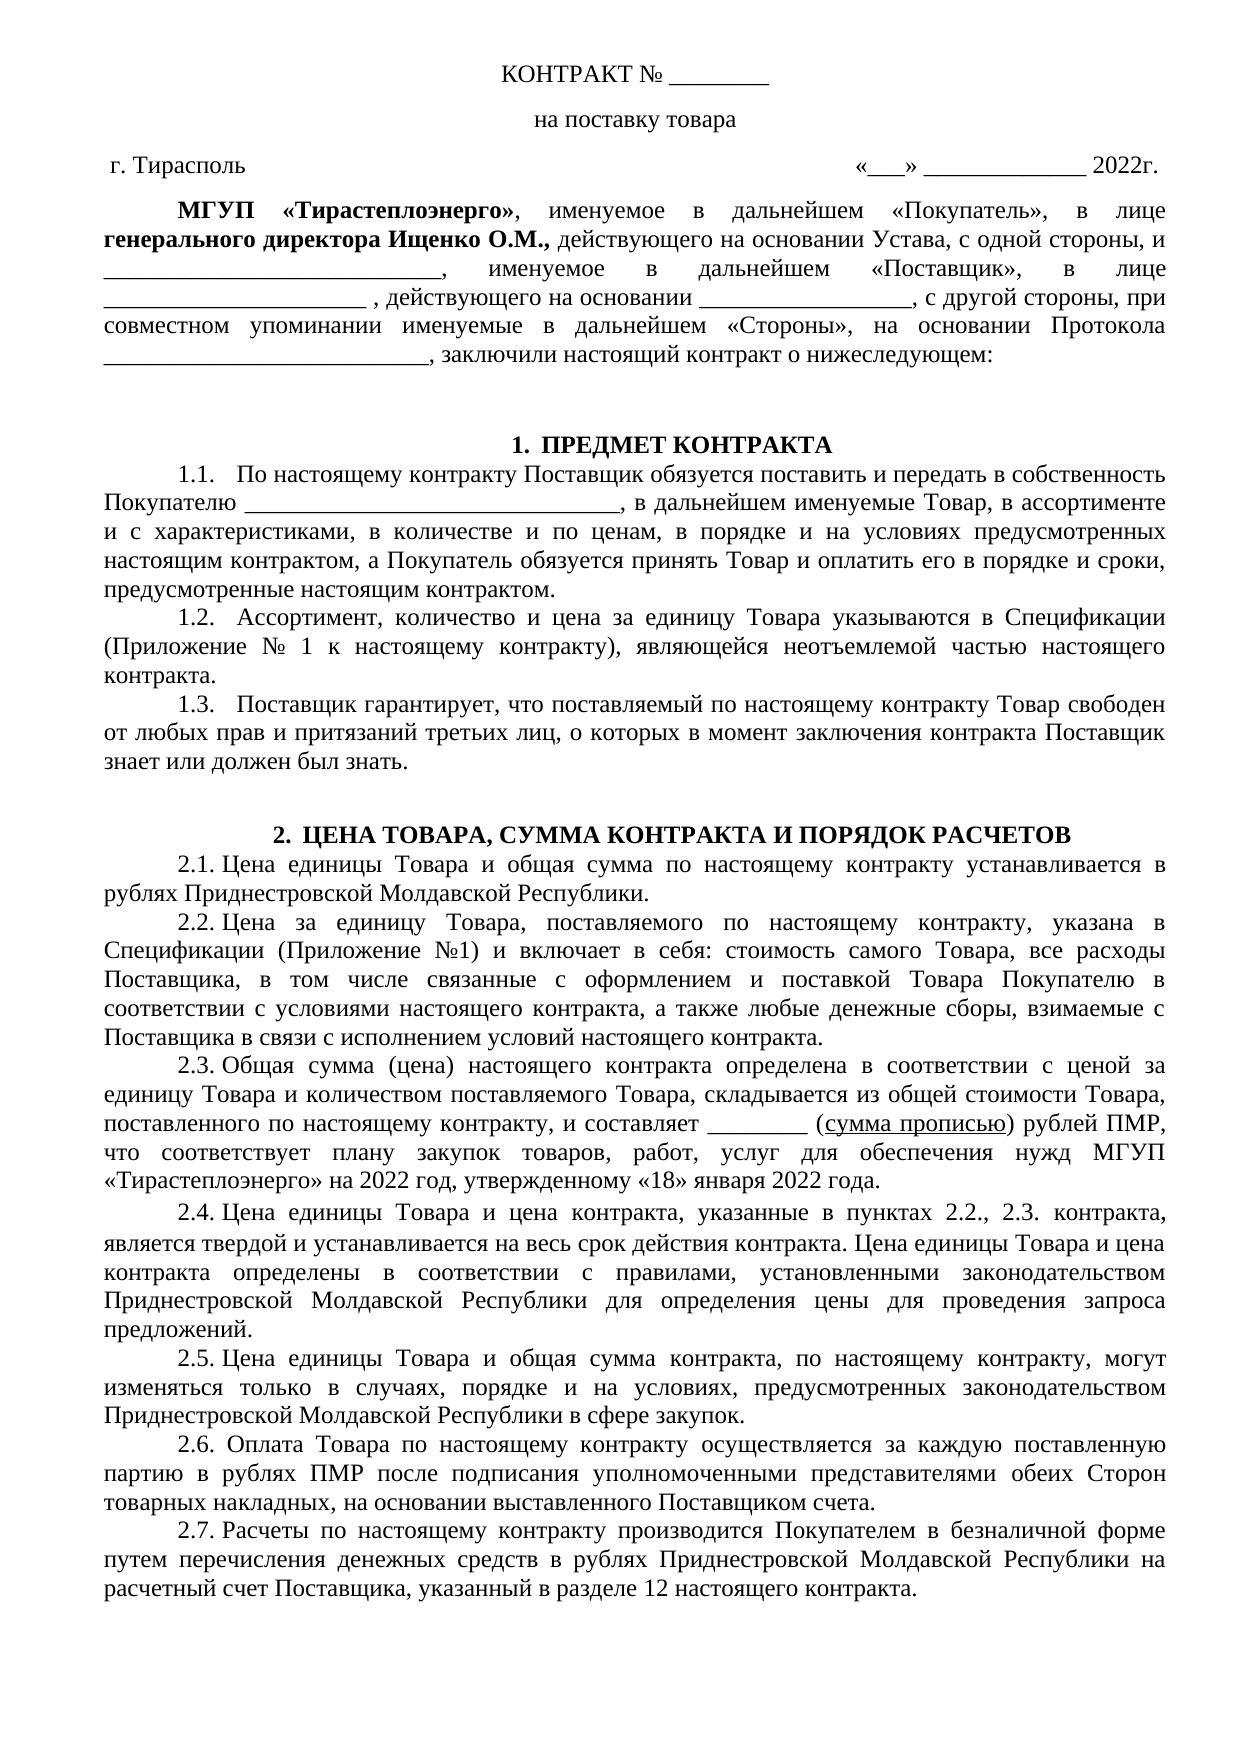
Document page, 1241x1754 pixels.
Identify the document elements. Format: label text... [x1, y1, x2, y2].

list ПРЕДМЕТ КОНТРАКТА [103, 430, 1167, 459]
text 2.6. Оплата Товара по настоящему контракту осуществляется за каждую поставленную партию в рублях ПМР после подписания уполномоченными представителями обеих Сторон товарных накладных, на основании выставленного Поставщиком счета. [103, 1429, 1167, 1516]
list ЦЕНА ТОВАРА, СУММА КОНТРАКТА И ПОРЯДОК РАСЧЕТОВ [103, 820, 1167, 849]
list Расчеты по настоящему контракту производится Покупателем в безналичной форме путем перечисления денежных средств в рублях Приднестровской Молдавской Республики на расчетный счет Поставщика, указанный в разделе 12 настоящего контракта. [103, 1516, 1167, 1602]
list Общая сумма (цена) настоящего контракта определена в соответствии с ценой за единицу Товара и количеством поставляемого Товара, складывается из общей стоимости Товара, поставленного по настоящему контракту, и составляет ________ (сумма прописью) рублей ПМР, что соответствует плану закупок товаров, работ, услуг для обеспечения нужд МГУП «Тирастеплоэнерго» на 2022 год, утвержденному «18» января 2022 года. [103, 1050, 1167, 1194]
list Цена за единицу Товара, поставляемого по настоящему контракту, указана в Спецификации (Приложение №1) и включает в себя: стоимость самого Товара, все расходы Поставщика, в том числе связанные с оформлением и поставкой Товара Покупателю в соответствии с условиями настоящего контракта, а также любые денежные сборы, взимаемые с Поставщика в связи с исполнением условий настоящего контракта. [103, 907, 1167, 1050]
list По настоящему контракту Поставщик обязуется поставить и передать в собственность Покупателю ______________________________, в дальнейшем именуемые Товар, в ассортименте и с характеристиками, в количестве и по ценам, в порядке и на условиях предусмотренных настоящим контрактом, а Покупатель обязуется принять Товар и оплатить его в порядке и сроки, предусмотренные настоящим контрактом. [103, 459, 1167, 602]
list Цена единицы Товара и общая сумма контракта, по настоящему контракту, могут изменяться только в случаях, порядке и на условиях, предусмотренных законодательством Приднестровской Молдавской Республики в сфере закупок. [103, 1343, 1167, 1429]
list Цена единицы Товара и цена контракта, указанные в пунктах 2.2., 2.3. контракта, является твердой и устанавливается на весь срок действия контракта. Цена единицы Товара и цена контракта определены в соответствии с правилами, установленными законодательством Приднестровской Молдавской Республики для определения цены для проведения запроса предложений. [103, 1194, 1167, 1343]
text КОНТРАКТ № ________ [103, 59, 1167, 88]
text МГУП «Тирастеплоэнерго», именуемое в дальнейшем «Покупатель», в лице генерального директора Ищенко О.М., действующего на основании Устава, с одной стороны, и ___________________________, именуемое в дальнейшем «Поставщик», в лице _____________________ , действующего на основании _________________, с другой стороны, при совместном упоминании именуемые в дальнейшем «Стороны», на основании Протокола __________________________, заключили настоящий контракт о нижеследующем: [103, 195, 1167, 368]
text г. Тирасполь «___» _____________ 2022г. [103, 150, 1167, 179]
text на поставку товара [103, 104, 1167, 133]
list Поставщик гарантирует, что поставляемый по настоящему контракту Товар свободен от любых прав и притязаний третьих лиц, о которых в момент заключения контракта Поставщик знает или должен был знать. [103, 689, 1167, 775]
list Ассортимент, количество и цена за единицу Товара указываются в Спецификации (Приложение № 1 к настоящему контракту), являющейся неотъемлемой частью настоящего контракта. [103, 602, 1167, 689]
list Цена единицы Товара и общая сумма по настоящему контракту устанавливается в рублях Приднестровской Молдавской Республики. [103, 849, 1167, 907]
